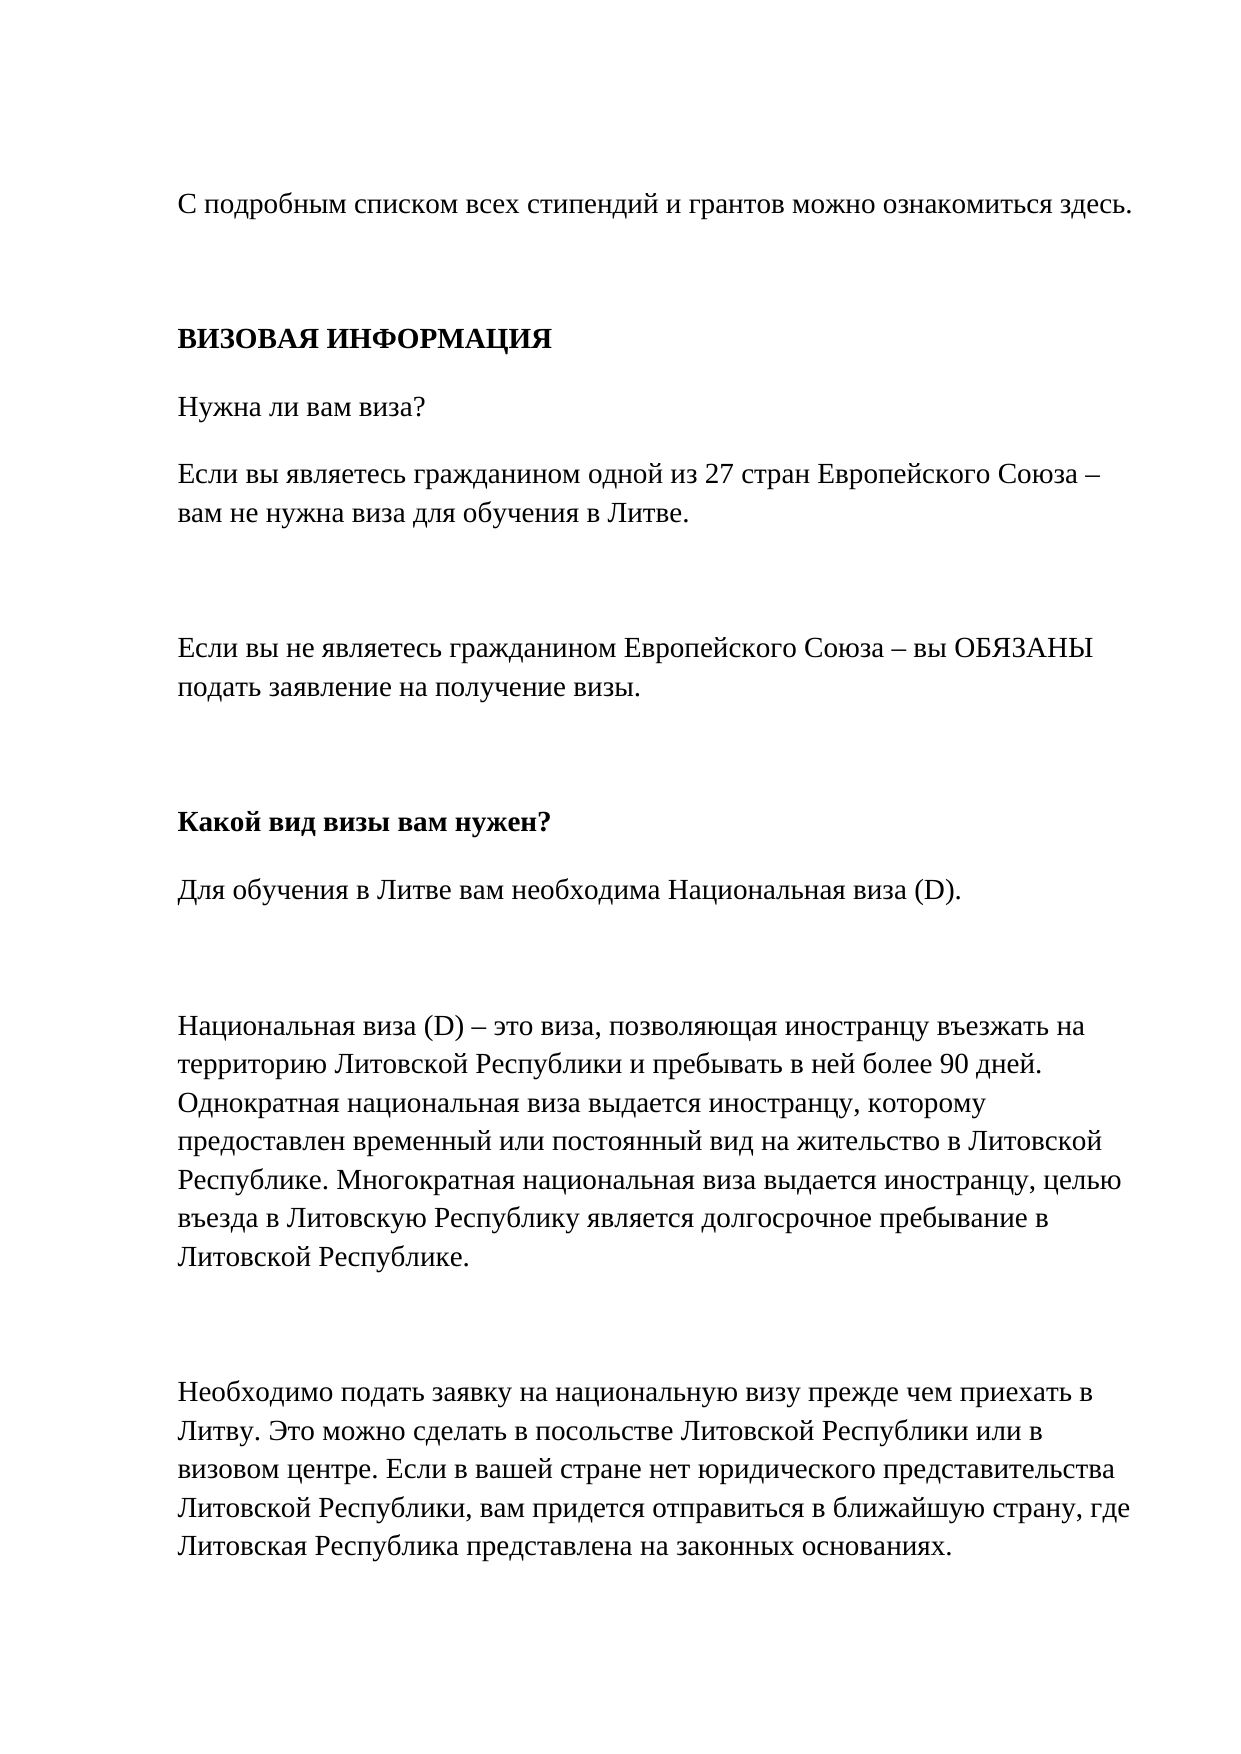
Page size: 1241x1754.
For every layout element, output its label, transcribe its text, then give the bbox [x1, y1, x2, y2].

text Для обучения в Литве вам необходима Национальная виза (D). [177, 872, 1152, 906]
text Необходимо подать заявку на национальную визу прежде чем приехать в Литву. Это можно сделать в посольстве Литовской Республики или в визовом центре. Если в вашей стране нет юридического представительства Литовской Республики, вам придется отправиться в ближайшую страну, где Литовская Республика представлена ​​на законных основаниях. [177, 1374, 1152, 1562]
text Если вы являетесь гражданином одной из 27 стран Европейского Союза – вам не нужна виза для обучения в Литве. [177, 457, 1152, 529]
text ВИЗОВАЯ ИНФОРМАЦИЯ [177, 321, 1152, 355]
text Нужна ли вам виза? [177, 389, 1152, 422]
text С подробным списком всех стипендий и грантов можно ознакомиться здесь. [177, 186, 1152, 219]
text Национальная виза (D) – это виза, позволяющая иностранцу въезжать на территорию Литовской Республики и пребывать в ней более 90 дней. Однократная национальная виза выдается иностранцу, которому предоставлен временный или постоянный вид на жительство в Литовской Республике. Многократная национальная виза выдается иностранцу, целью въезда в Литовскую Республику является долгосрочное пребывание в Литовской Республике. [177, 1008, 1152, 1272]
text Какой вид визы вам нужен? [177, 804, 1152, 838]
text Если вы не являетесь гражданином Европейского Союза – вы ОБЯЗАНЫ подать заявление на получение визы. [177, 631, 1152, 703]
